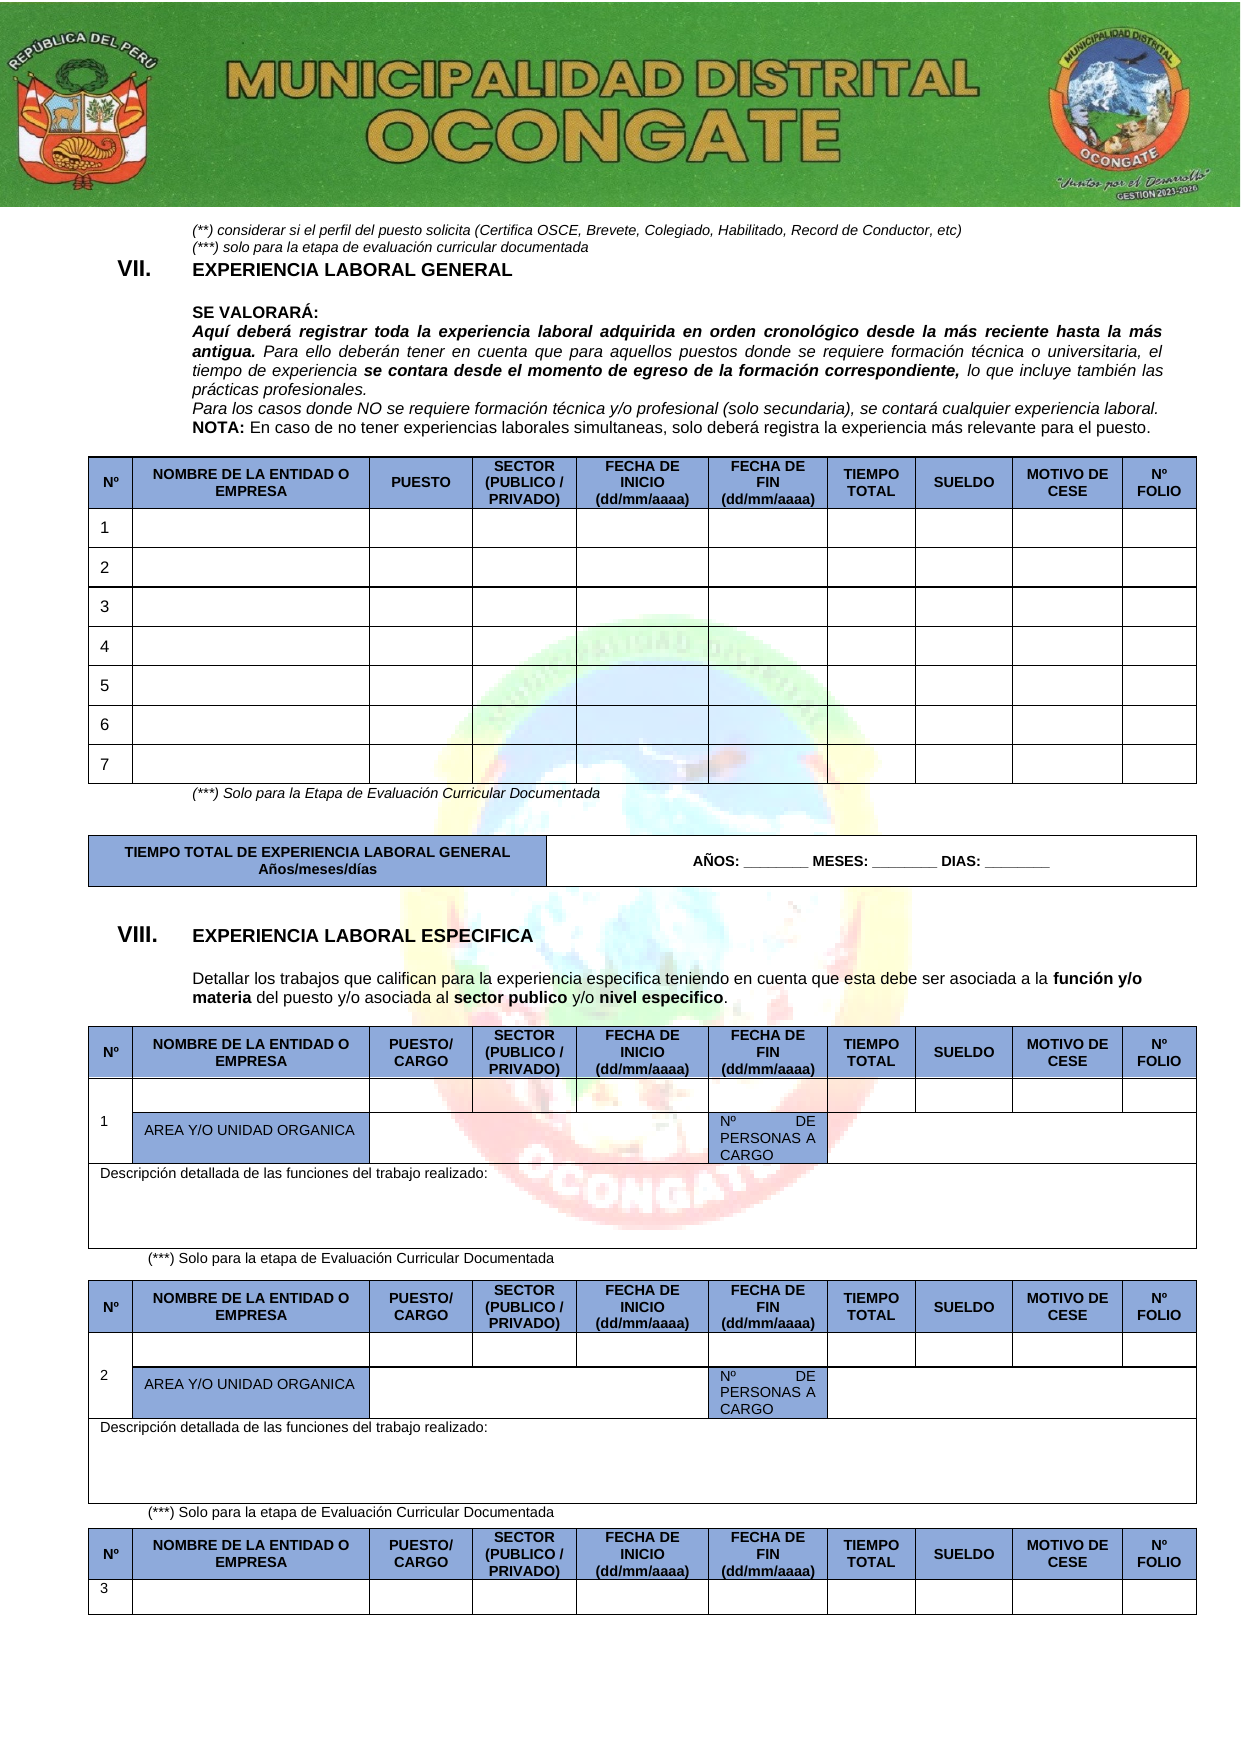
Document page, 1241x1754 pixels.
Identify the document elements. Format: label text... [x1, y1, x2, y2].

table_cell [133, 745, 369, 783]
picture [0, 2, 1241, 207]
table_header FECHA DE INICIO (dd/mm/aaaa) [577, 458, 708, 508]
table_cell Nº DE PERSONAS A CARGO [709, 1113, 827, 1163]
table_cell [709, 1079, 827, 1112]
table_cell [577, 509, 708, 547]
table_header NOMBRE DE LA ENTIDAD O EMPRESA [133, 1281, 369, 1332]
table_cell [828, 627, 915, 665]
list NOTA: En caso de no tener experiencias laborales simultaneas, solo deberá registra la experiencia más relevante para el puesto. [192, 418, 1165, 437]
table_cell [709, 666, 827, 704]
table_cell [577, 588, 708, 626]
table_cell 4 [89, 627, 132, 665]
table_cell [473, 1580, 576, 1613]
table_cell [916, 745, 1012, 783]
table_cell [370, 1580, 472, 1613]
table_cell [577, 1580, 708, 1613]
table_header NOMBRE DE LA ENTIDAD O EMPRESA [133, 1027, 369, 1077]
table_cell [709, 588, 827, 626]
table_header Nº FOLIO [1123, 1529, 1196, 1579]
table_header SUELDO [916, 458, 1012, 508]
table_header Nº FOLIO [1123, 1027, 1196, 1077]
table_cell [828, 588, 915, 626]
table_cell 5 [89, 666, 132, 704]
table_cell [370, 1368, 708, 1418]
table_header PUESTO/CARGO [370, 1529, 472, 1579]
table_cell [370, 745, 472, 783]
table_cell [1013, 745, 1122, 783]
table_cell [828, 666, 915, 704]
table_cell [916, 509, 1012, 547]
table_cell [133, 1580, 369, 1613]
list SE VALORARÁ: [192, 303, 1165, 322]
table_header SUELDO [916, 1529, 1012, 1579]
table_cell [1013, 1580, 1122, 1613]
text (***) Solo para la etapa de Evaluación Curricular Documentada [148, 1249, 1165, 1266]
table_cell [133, 509, 369, 547]
table_header SECTOR (PUBLICO /PRIVADO) [473, 1027, 576, 1077]
table_header PUESTO/CARGO [370, 1281, 472, 1332]
table_cell [133, 706, 369, 744]
table_header SECTOR (PUBLICO /PRIVADO) [473, 458, 576, 508]
list (**) considerar si el perfil del puesto solicita (Certifica OSCE, Brevete, Colegiado, Habilitado, Record de Conductor, etc) [192, 222, 1165, 238]
table_cell [828, 1580, 915, 1613]
table_cell [473, 588, 576, 626]
table_cell [916, 588, 1012, 626]
table_header SUELDO [916, 1281, 1012, 1332]
table_header MOTIVO DE CESE [1013, 1027, 1122, 1077]
table_cell [473, 509, 576, 547]
list EXPERIENCIA LABORAL ESPECIFICA [117, 921, 1165, 947]
table_cell 3 [89, 588, 132, 626]
table_cell [370, 706, 472, 744]
table_cell [709, 706, 827, 744]
table_header TIEMPO TOTAL [828, 458, 915, 508]
table_cell [709, 548, 827, 586]
table_cell [577, 548, 708, 586]
table_cell [1013, 509, 1122, 547]
table_cell [916, 706, 1012, 744]
table_cell Nº DE PERSONAS A CARGO [709, 1368, 827, 1418]
table_cell [1013, 1333, 1122, 1366]
table_header NOMBRE DE LA ENTIDAD O EMPRESA [133, 1529, 369, 1579]
table_header Nº FOLIO [1123, 1281, 1196, 1332]
table_cell [473, 706, 576, 744]
table_header FECHA DE INICIO (dd/mm/aaaa) [577, 1281, 708, 1332]
table_cell [828, 1079, 915, 1112]
table_cell Descripción detallada de las funciones del trabajo realizado: [89, 1164, 1196, 1248]
table_cell [828, 1368, 1196, 1418]
table_header AÑOS: ________ MESES: ________ DIAS: ________ [547, 836, 1196, 886]
table_cell [370, 1333, 472, 1366]
table_cell [133, 1333, 369, 1366]
table_cell Descripción detallada de las funciones del trabajo realizado: [89, 1419, 1196, 1503]
table_header TIEMPO TOTAL [828, 1529, 915, 1579]
table_cell [133, 1079, 369, 1112]
table_cell AREA Y/O UNIDAD ORGANICA [133, 1368, 369, 1418]
table_cell [1123, 548, 1196, 586]
list Detallar los trabajos que califican para la experiencia especifica teniendo en cuenta que esta debe ser asociada a la función y/o materia del puesto y/o asociada al sector publico y/o nivel especifico. [192, 968, 1165, 1007]
table_cell 2 [89, 1333, 132, 1418]
table_header Nº FOLIO [1123, 458, 1196, 508]
list Aquí deberá registrar toda la experiencia laboral adquirida en orden cronológico desde la más reciente hasta la más antigua. Para ello deberán tener en cuenta que para aquellos puestos donde se requiere formación técnica o universitaria, el tiempo de experiencia se contara desde el momento de egreso de la formación correspondiente, lo que incluye también las prácticas profesionales. [192, 322, 1165, 399]
table_cell [370, 509, 472, 547]
table_cell [1123, 666, 1196, 704]
table_header TIEMPO TOTAL [828, 1281, 915, 1332]
list EXPERIENCIA LABORAL GENERAL [117, 255, 1165, 281]
table_header MOTIVO DE CESE [1013, 1281, 1122, 1332]
list (***) solo para la etapa de evaluación curricular documentada [192, 238, 1165, 255]
table_cell [828, 509, 915, 547]
table_cell [709, 1580, 827, 1613]
table_cell [577, 1333, 708, 1366]
table_cell [1013, 666, 1122, 704]
table_cell [1123, 627, 1196, 665]
table_header SECTOR (PUBLICO /PRIVADO) [473, 1281, 576, 1332]
table_header Nº [89, 1529, 132, 1579]
table_header SECTOR (PUBLICO /PRIVADO) [473, 1529, 576, 1579]
table_cell 7 [89, 745, 132, 783]
table_cell [473, 1079, 576, 1112]
table_cell [473, 1333, 576, 1366]
table_cell [133, 627, 369, 665]
table_cell [370, 548, 472, 586]
table_cell [370, 666, 472, 704]
table_cell [1123, 706, 1196, 744]
table_cell [828, 745, 915, 783]
table_cell [916, 548, 1012, 586]
table_cell [473, 666, 576, 704]
table_header TIEMPO TOTAL [828, 1027, 915, 1077]
table_header Nº [89, 1027, 132, 1077]
table_cell [370, 588, 472, 626]
list Para los casos donde NO se requiere formación técnica y/o profesional (solo secundaria), se contará cualquier experiencia laboral. [192, 399, 1165, 418]
table_cell 1 [89, 509, 132, 547]
table_cell [916, 1580, 1012, 1613]
table_header FECHA DE FIN (dd/mm/aaaa) [709, 458, 827, 508]
table_cell 2 [89, 548, 132, 586]
list (***) Solo para la Etapa de Evaluación Curricular Documentada [192, 784, 1165, 801]
table_header MOTIVO DE CESE [1013, 1529, 1122, 1579]
table_cell AREA Y/O UNIDAD ORGANICA [133, 1113, 369, 1163]
table_cell [577, 627, 708, 665]
table_cell [709, 745, 827, 783]
table_cell [473, 627, 576, 665]
table_cell [1123, 509, 1196, 547]
table_header SUELDO [916, 1027, 1012, 1077]
table_cell [473, 745, 576, 783]
table_cell 1 [89, 1079, 132, 1163]
table_cell [370, 1079, 472, 1112]
table_header FECHA DE FIN (dd/mm/aaaa) [709, 1529, 827, 1579]
table_cell [916, 666, 1012, 704]
table_cell [1123, 745, 1196, 783]
table_cell 6 [89, 706, 132, 744]
table_cell [828, 548, 915, 586]
table_cell [577, 1079, 708, 1112]
table_header FECHA DE INICIO (dd/mm/aaaa) [577, 1027, 708, 1077]
table_header MOTIVO DE CESE [1013, 458, 1122, 508]
table_cell [133, 666, 369, 704]
table_cell [133, 588, 369, 626]
table_cell [133, 548, 369, 586]
table_cell [1013, 627, 1122, 665]
table_cell [577, 706, 708, 744]
table_cell [473, 548, 576, 586]
table_header NOMBRE DE LA ENTIDAD O EMPRESA [133, 458, 369, 508]
table_header FECHA DE FIN (dd/mm/aaaa) [709, 1027, 827, 1077]
text (***) Solo para la etapa de Evaluación Curricular Documentada [148, 1504, 1165, 1520]
table_cell 3 [89, 1580, 132, 1613]
table_cell [577, 666, 708, 704]
table_cell [1013, 548, 1122, 586]
table_cell [370, 627, 472, 665]
table_cell [916, 1333, 1012, 1366]
table_cell [916, 627, 1012, 665]
table_header PUESTO [370, 458, 472, 508]
table_cell [577, 745, 708, 783]
table_cell [1013, 588, 1122, 626]
table_header Nº [89, 1281, 132, 1332]
table_cell [1013, 706, 1122, 744]
table_cell [709, 509, 827, 547]
table_cell [1123, 1580, 1196, 1613]
table_cell [709, 1333, 827, 1366]
table_cell [1013, 1079, 1122, 1112]
table_cell [1123, 1079, 1196, 1112]
table_header FECHA DE INICIO (dd/mm/aaaa) [577, 1529, 708, 1579]
table_cell [828, 1113, 1196, 1163]
table_cell [1123, 1333, 1196, 1366]
table_cell [709, 627, 827, 665]
table_header PUESTO/CARGO [370, 1027, 472, 1077]
table_cell [370, 1113, 708, 1163]
table_header FECHA DE FIN (dd/mm/aaaa) [709, 1281, 827, 1332]
table_header TIEMPO TOTAL DE EXPERIENCIA LABORAL GENERAL Años/meses/días [89, 836, 546, 886]
table_cell [916, 1079, 1012, 1112]
table_cell [828, 706, 915, 744]
table_cell [828, 1333, 915, 1366]
table_header Nº [89, 458, 132, 508]
table_cell [1123, 588, 1196, 626]
